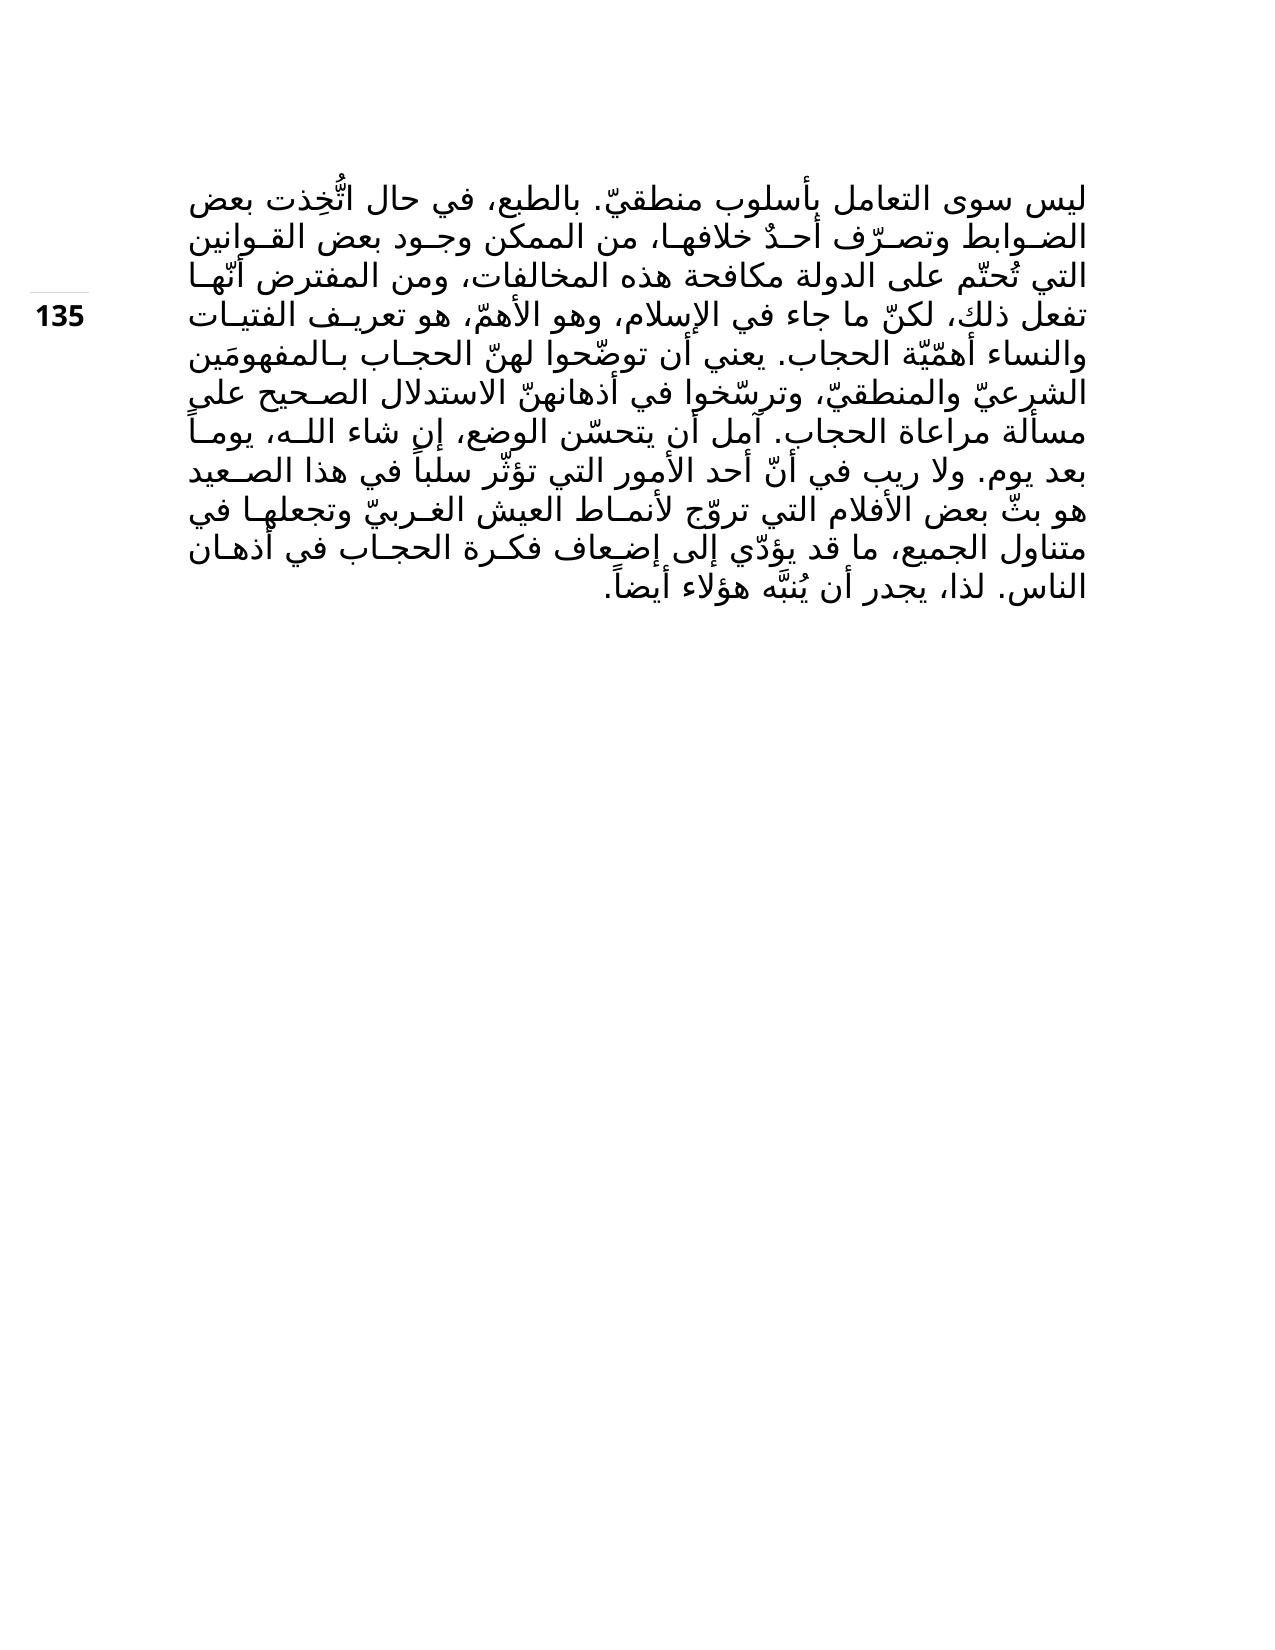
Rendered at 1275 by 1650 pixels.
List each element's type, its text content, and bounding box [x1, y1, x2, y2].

text ليس سوى التعامل بأسلوب منطقيّ. بالطبع، في حال اتُّخِذت بعض الضوابط وتصرّف أحدٌ خلافها، من الممكن وجود بعض القوانين التي تُحتّم على الدولة مكافحة هذه المخالفات، ومن المفترض أنّها تفعل ذلك، لكنّ ما جاء في الإسلام، وهو الأهمّ، هو تعريف الفتيات والنساء أهمّيّة الحجاب. يعني أن توضّحوا لهنّ الحجاب بالمفهومَين الشرعيّ والمنطقيّ، وترسّخوا في أذهانهنّ الاستدلال الصحيح على مسألة مراعاة الحجاب. آمل أن يتحسّن الوضع، إن شاء الله، يوماً بعد يوم. ولا ريب في أنّ أحد الأمور التي تؤثّر سلباً في هذا الصعيد هو بثّ بعض الأفلام التي تروّج لأنماط العيش الغربيّ وتجعلها في متناول الجميع، ما قد يؤدّي إلى إضعاف فكرة الحجاب في أذهان الناس. لذا، يجدر أن يُنبَّه هؤلاء أيضاً. [187, 179, 1087, 607]
